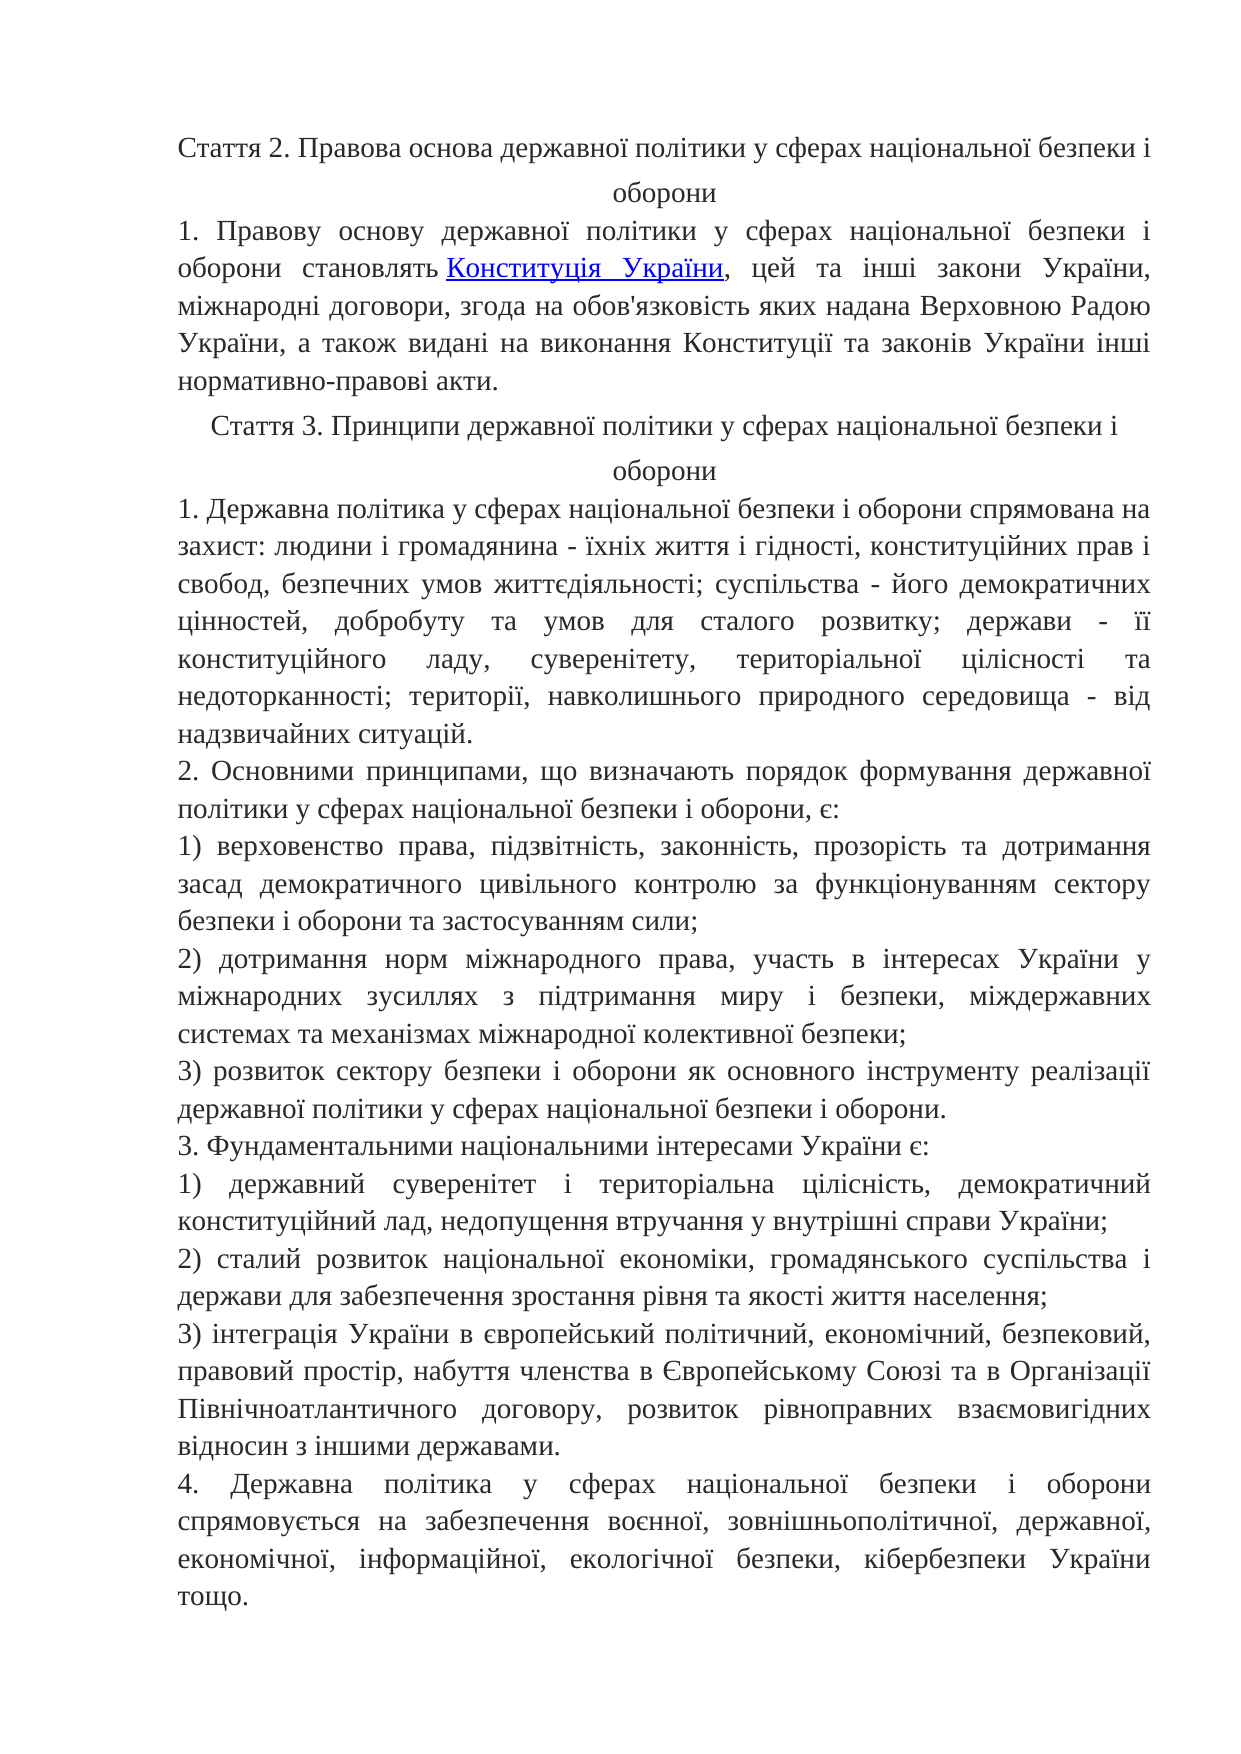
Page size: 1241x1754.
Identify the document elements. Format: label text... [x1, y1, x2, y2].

text 2) дотримання норм міжнародного права, участь в інтересах України у міжнародних зусиллях з підтримання миру і безпеки, міждержавних системах та механізмах міжнародної колективної безпеки; [177, 937, 1152, 1049]
text 1) державний суверенітет і територіальна цілісність, демократичний конституційний лад, недопущення втручання у внутрішні справи України; [177, 1162, 1152, 1237]
text 2) сталий розвиток національної економіки, громадянського суспільства і держави для забезпечення зростання рівня та якості життя населення; [177, 1237, 1152, 1312]
text 1. Державна політика у сферах національної безпеки і оборони спрямована на захист: людини і громадянина - їхніх життя і гідності, конституційних прав і свобод, безпечних умов життєдіяльності; суспільства - його демократичних цінностей, добробуту та умов для сталого розвитку; держави - її конституційного ладу, суверенітету, територіальної цілісності та недоторканності; території, навколишнього природного середовища - від надзвичайних ситуацій. [177, 487, 1152, 749]
text 2. Основними принципами, що визначають порядок формування державної політики у сферах національної безпеки і оборони, є: [177, 749, 1152, 824]
text 3) розвиток сектору безпеки і оборони як основного інструменту реалізації державної політики у сферах національної безпеки і оборони. [177, 1049, 1152, 1124]
text Стаття 2. Правова основа державної політики у сферах національної безпеки і оборони [177, 118, 1152, 209]
text 1. Правову основу державної політики у сферах національної безпеки і оборони становлять Конституція України, цей та інші закони України, міжнародні договори, згода на обов'язковість яких надана Верховною Радою України, а також видані на виконання Конституції та законів України інші нормативно-правові акти. [177, 209, 1152, 396]
text Стаття 3. Принципи державної політики у сферах національної безпеки і оборони [177, 396, 1152, 487]
text 3) інтеграція України в європейський політичний, економічний, безпековий, правовий простір, набуття членства в Європейському Союзі та в Організації Північноатлантичного договору, розвиток рівноправних взаємовигідних відносин з іншими державами. [177, 1312, 1152, 1462]
text 3. Фундаментальними національними інтересами України є: [177, 1124, 1152, 1162]
text 1) верховенство права, підзвітність, законність, прозорість та дотримання засад демократичного цивільного контролю за функціонуванням сектору безпеки і оборони та застосуванням сили; [177, 824, 1152, 937]
text 4. Державна політика у сферах національної безпеки і оборони спрямовується на забезпечення воєнної, зовнішньополітичної, державної, економічної, інформаційної, екологічної безпеки, кібербезпеки України тощо. [177, 1462, 1152, 1612]
